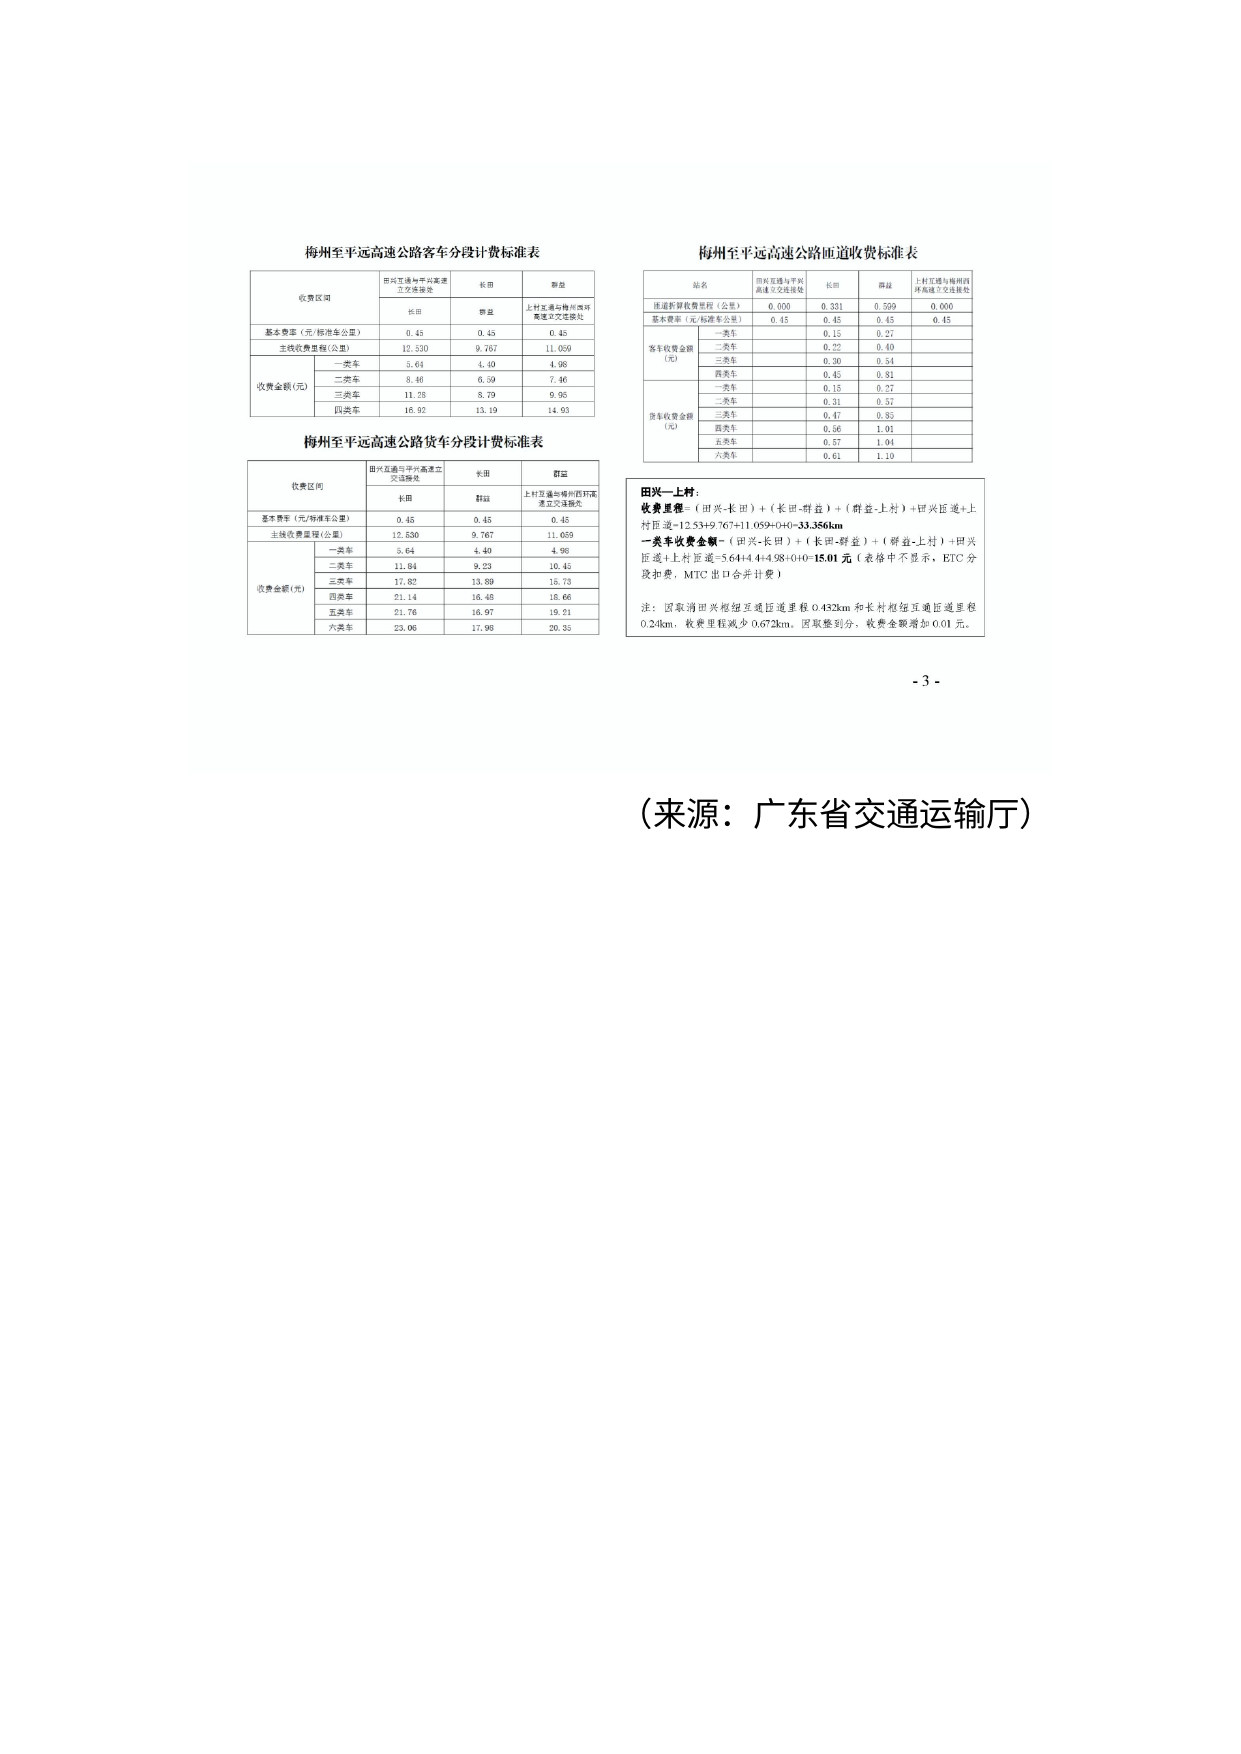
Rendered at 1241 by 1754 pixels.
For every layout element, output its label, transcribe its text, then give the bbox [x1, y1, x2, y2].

picture [187, 162, 1053, 774]
text （来源：广东省交通运输厅） [187, 779, 1053, 844]
